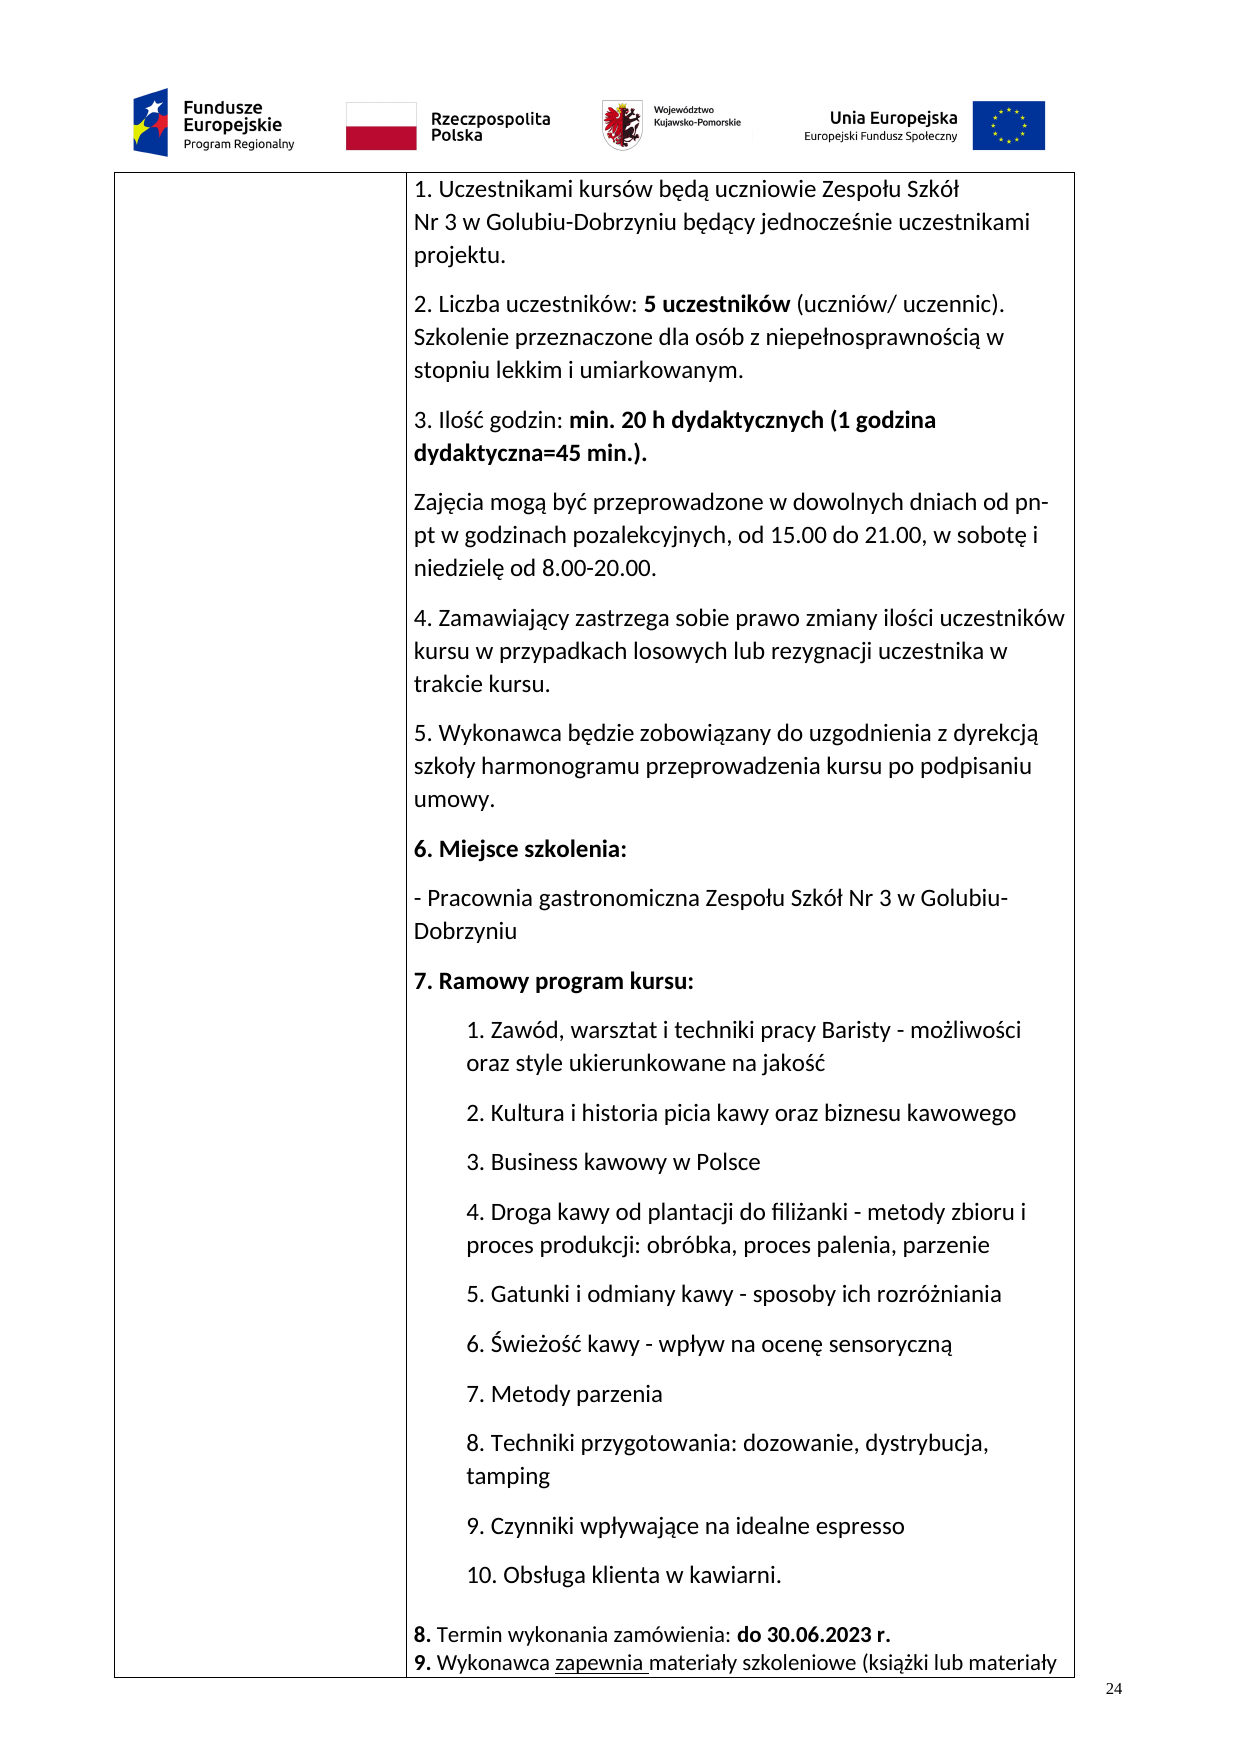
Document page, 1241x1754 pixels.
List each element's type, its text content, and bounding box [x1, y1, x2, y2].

picture [118, 73, 1062, 172]
table_header [115, 173, 406, 1677]
